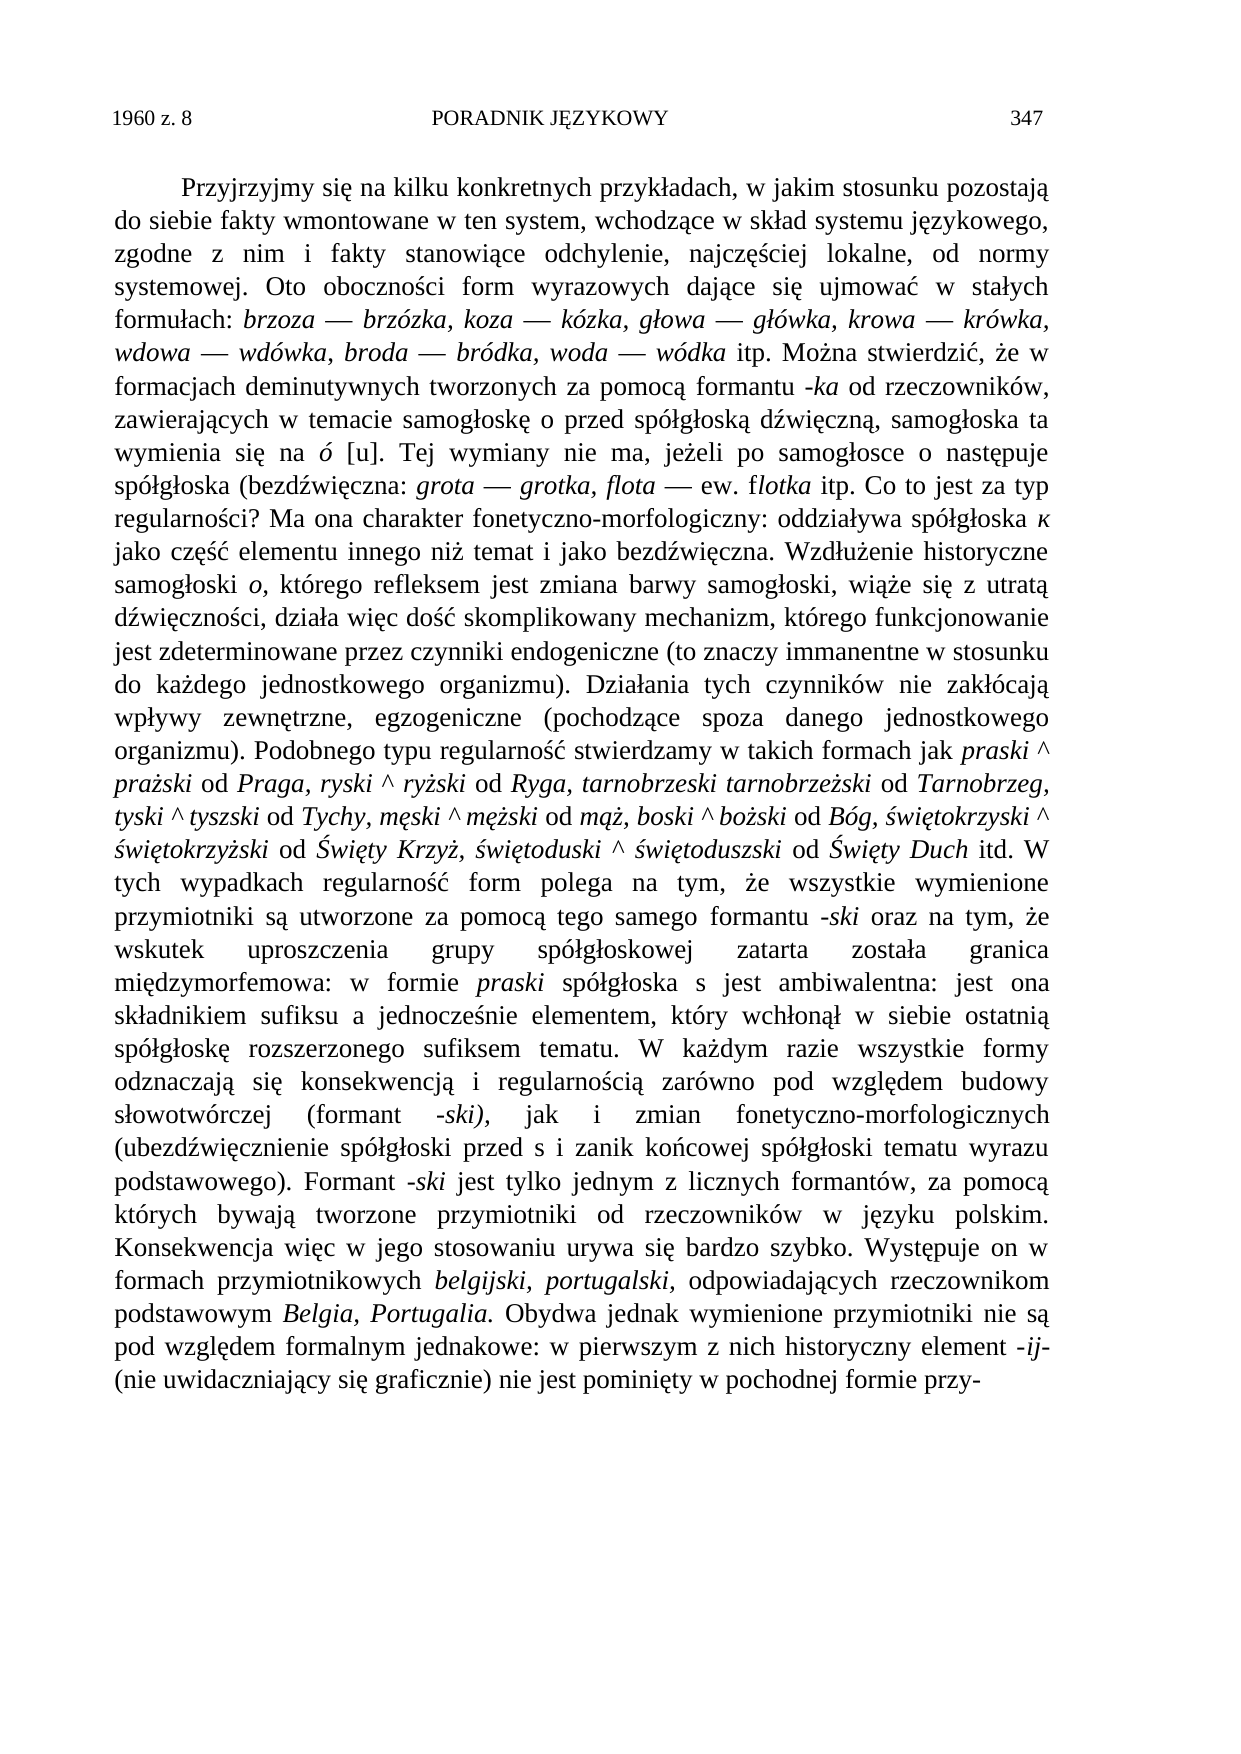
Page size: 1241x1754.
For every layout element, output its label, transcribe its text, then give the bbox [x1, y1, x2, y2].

text 1960 z. 8 PORADNIK JĘZYKOWY 347 [111, 107, 1043, 129]
text Przyjrzyjmy się na kilku konkretnych przykładach, w jakim stosunku pozostają do siebie fakty wmontowane w ten system, wchodzące w skład systemu językowego, zgodne z nim i fakty stanowiące odchylenie, najczęściej lokalne, od normy systemowej. Oto oboczności form wyrazowych dające się ujmować w stałych formułach: brzoza — brzózka, koza — kózka, głowa — główka, krowa — krówka, wdowa — wdówka, broda — bródka, woda — wódka itp. Można stwierdzić, że w formacjach deminutywnych tworzonych za pomocą formantu -ka od rzeczowników, zawierających w temacie samogłoskę o przed spółgłoską dźwięczną, samogłoska ta wymienia się na ó [u]. Tej wymiany nie ma, jeżeli po samogłosce o następuje spółgłoska (bezdźwięczna: grota — grotka, flota — ew. flotka itp. Co to jest za typ regularności? Ma ona charakter fonetyczno-morfologiczny: oddziaływa spółgłoska к jako część elementu innego niż temat i jako bezdźwięczna. Wzdłużenie historyczne samogłoski o, którego refleksem jest zmiana barwy samogłoski, wiąże się z utratą dźwięczności, działa więc dość skomplikowany mechanizm, którego funkcjonowanie jest zdeterminowane przez czynniki endogeniczne (to znaczy immanentne w stosunku do każdego jednostkowego organizmu). Działania tych czynników nie zakłócają wpływy zewnętrzne, egzogeniczne (pochodzące spoza danego jednostkowego organizmu). Podobnego typu regularność stwierdzamy w takich formach jak praski ^ prażski od Praga, ryski ^ ryżski od Ryga, tarnobrzeski tarnobrzeżski od Tarnobrzeg, tyski ^ tyszski od Tychy, męski ^ mężski od mąż, boski ^ bożski od Bóg, świętokrzyski ^ świętokrzyżski od Święty Krzyż, świętoduski ^ świętoduszski od Święty Duch itd. W tych wypadkach regularność form polega na tym, że wszystkie wymienione przymiotniki są utworzone za pomocą tego samego formantu -ski oraz na tym, że wskutek uproszczenia grupy spółgłoskowej zatarta została granica międzymorfemowa: w formie praski spółgłoska s jest ambiwalentna: jest ona składnikiem sufiksu a jednocześnie elementem, który wchłonął w siebie ostatnią spółgłoskę rozszerzonego sufiksem tematu. W każdym razie wszystkie formy odznaczają się konsekwencją i regularnością zarówno pod względem budowy słowotwórczej (formant -ski), jak i zmian fonetyczno-morfologicznych (ubezdźwięcznienie spółgłoski przed s i zanik końcowej spółgłoski tematu wyrazu podstawowego). Formant -ski jest tylko jednym z licznych formantów, za pomocą których bywają tworzone przymiotniki od rzeczowników w języku polskim. Konsekwencja więc w jego stosowaniu urywa się bardzo szybko. Występuje on w formach przymiotnikowych belgijski, portugalski, odpowiadających rzeczownikom podstawowym Belgia, Portugalia. Obydwa jednak wymienione przymiotniki nie są pod względem formalnym jednakowe: w pierwszym z nich historyczny element -ij- (nie uwidaczniający się graficznie) nie jest pominięty w pochodnej formie przy- [114, 170, 1050, 1395]
